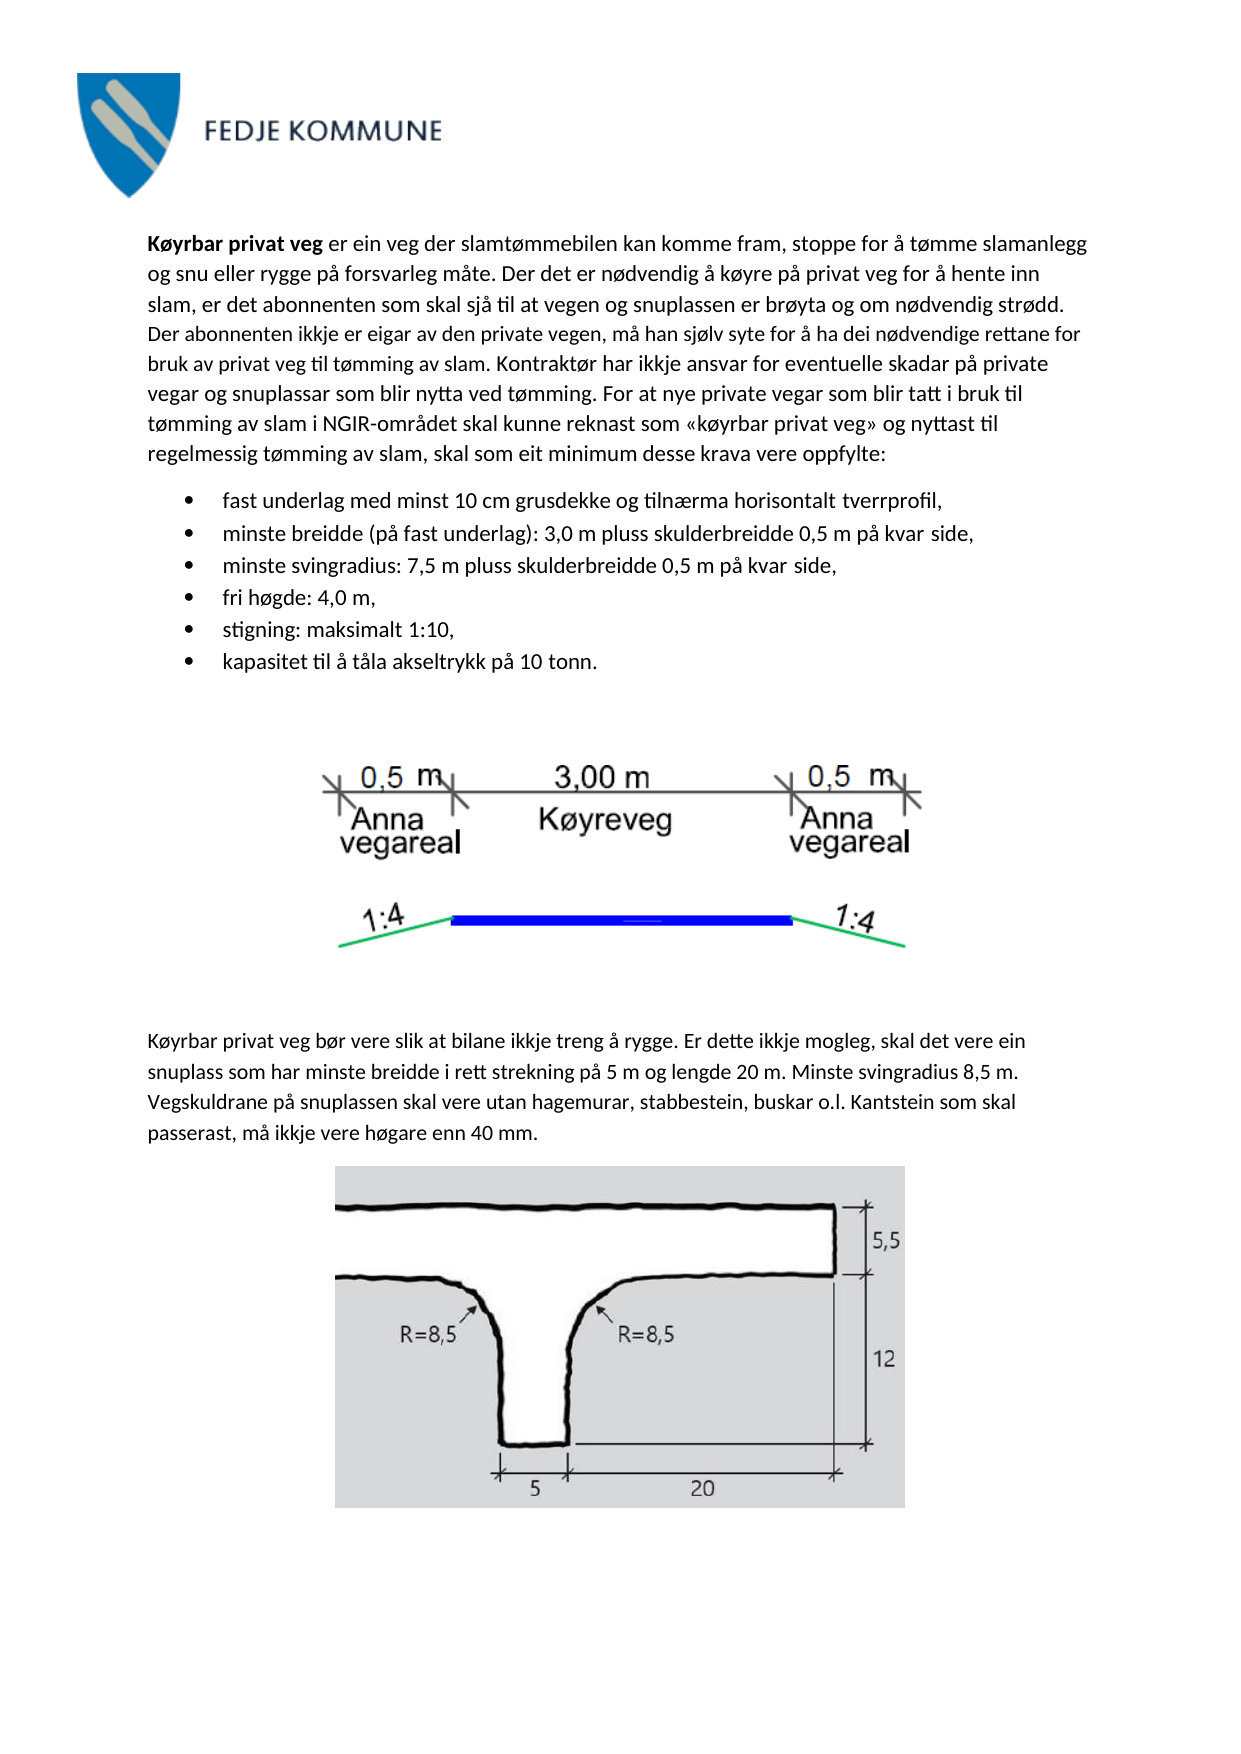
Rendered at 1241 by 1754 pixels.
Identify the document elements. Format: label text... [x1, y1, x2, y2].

picture [77, 73, 442, 198]
list minste svingradius: 7,5 m pluss skulderbreidde 0,5 m på kvar side, [185, 551, 1119, 579]
list fri høgde: 4,0 m, [185, 583, 1119, 611]
text Køyrbar privat veg er ein veg der slamtømmebilen kan komme fram, stoppe for å tømme slamanlegg og snu eller rygge på forsvarleg måte. Der det er nødvendig å køyre på privat veg for å hente inn slam, er det abonnenten som skal sjå til at vegen og snuplassen er brøyta og om nødvendig strødd. [147, 229, 1090, 318]
list kapasitet til å tåla akseltrykk på 10 tonn. [185, 647, 1119, 675]
list stigning: maksimalt 1:10, [185, 615, 1119, 643]
list fast underlag med minst 10 cm grusdekke og tilnærma horisontalt tverrprofil, [185, 487, 1119, 514]
picture [321, 765, 923, 949]
list minste breidde (på fast underlag): 3,0 m pluss skulderbreidde 0,5 m på kvar side, [185, 519, 1119, 547]
picture [335, 1166, 905, 1508]
text Der abonnenten ikkje er eigar av den private vegen, må han sjølv syte for å ha dei nødvendige rettane for bruk av privat veg til tømming av slam. Kontraktør har ikkje ansvar for eventuelle skadar på private vegar og snuplassar som blir nytta ved tømming. For at nye private vegar som blir tatt i bruk til tømming av slam i NGIR-området skal kunne reknast som «køyrbar privat veg» og nyttast til regelmessig tømming av slam, skal som eit minimum desse krava vere oppfylte: [147, 320, 1084, 467]
text Køyrbar privat veg bør vere slik at bilane ikkje treng å rygge. Er dette ikkje mogleg, skal det vere ein snuplass som har minste breidde i rett strekning på 5 m og lengde 20 m. Minste svingradius 8,5 m. Vegskuldrane på snuplassen skal vere utan hagemurar, stabbestein, buskar o.l. Kantstein som skal passerast, må ikkje vere høgare enn 40 mm. [147, 1027, 1029, 1146]
